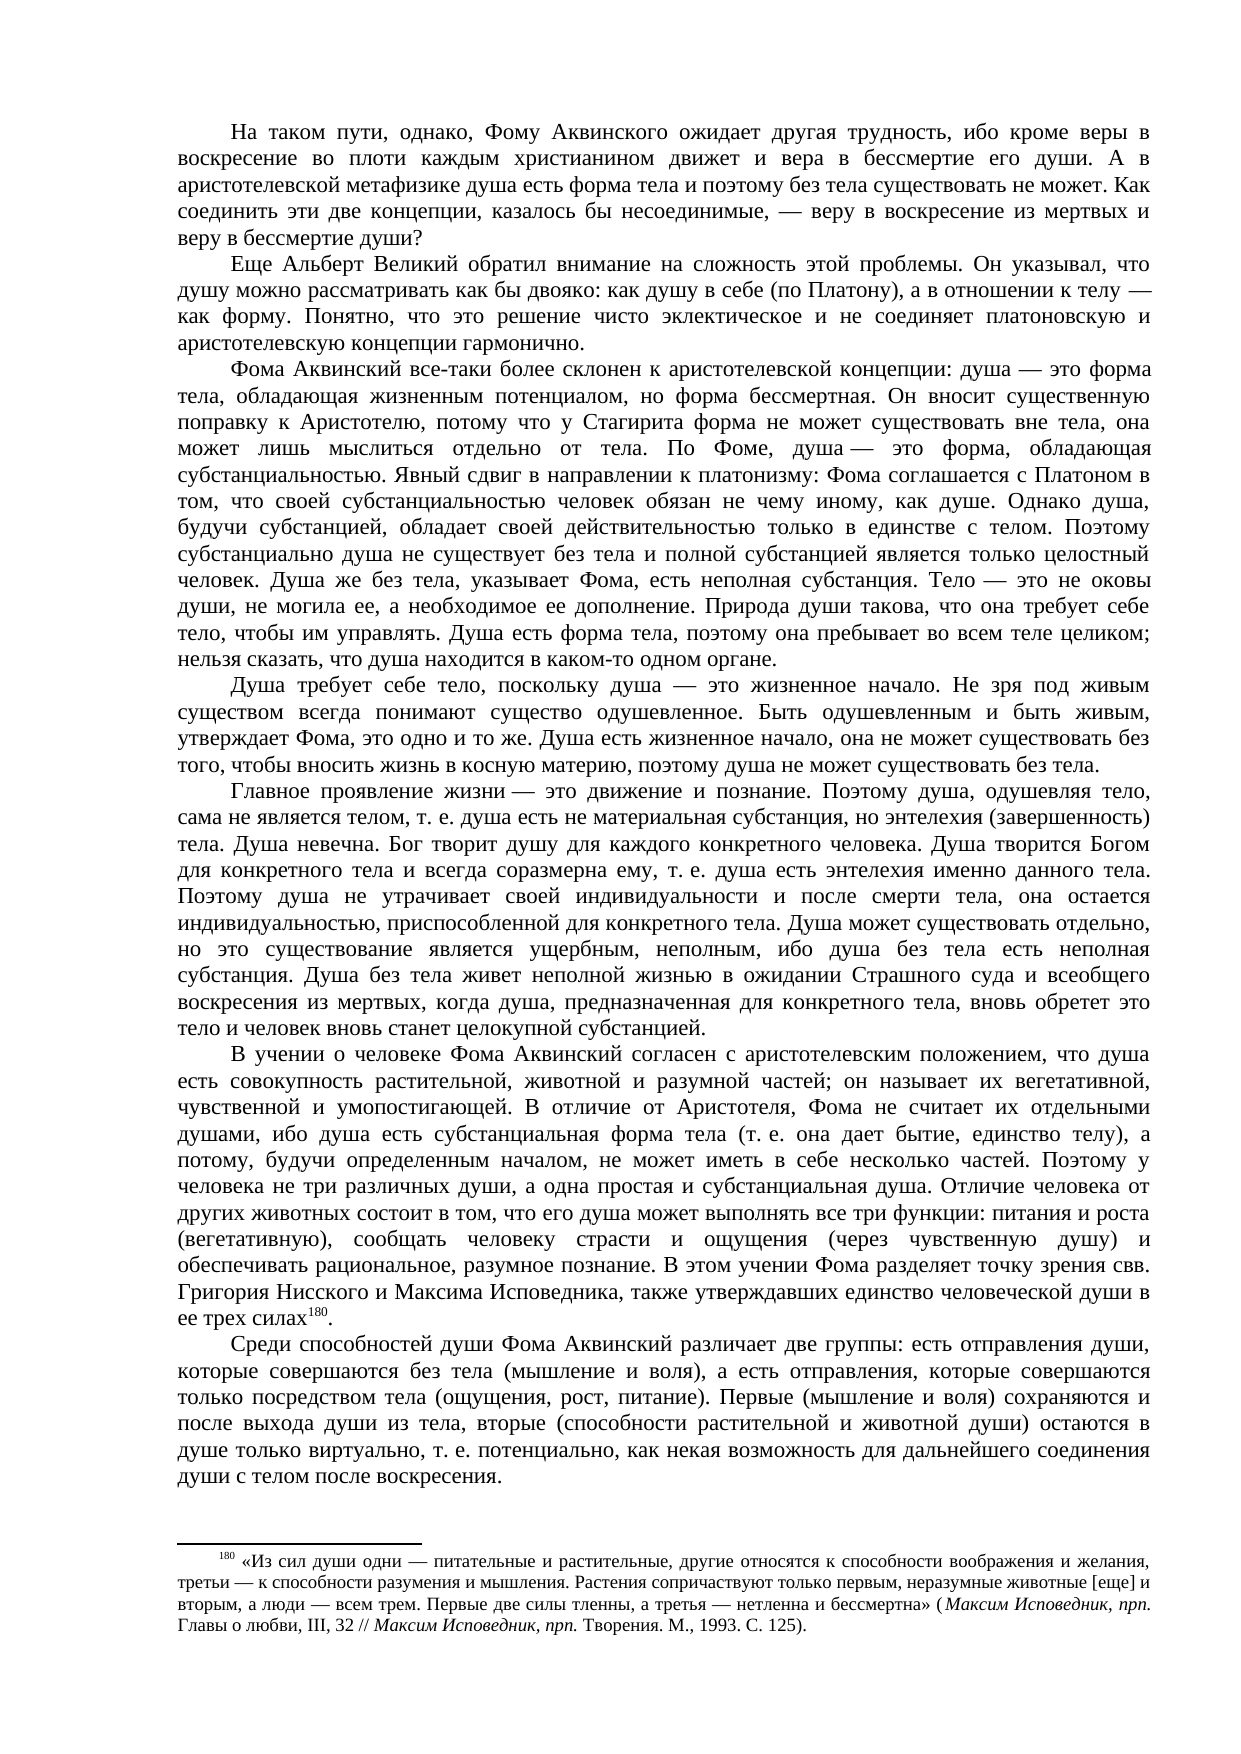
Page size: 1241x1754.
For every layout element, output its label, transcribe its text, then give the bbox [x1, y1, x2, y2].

text Фома Аквинский все-таки более склонен к аристотелевской концепции: душа — это форма тела, обладающая жизненным потенциалом, но форма бессмертная. Он вносит существенную поправку к Аристотелю, потому что у Стагирита форма не может существовать вне тела, она может лишь мыслиться отдельно от тела. По Фоме, душа — это форма, обладающая субстанциальностью. Явный сдвиг в направлении к платонизму: Фома соглашается с Платоном в том, что своей субстанциальностью человек обязан не чему иному, как душе. Однако душа, будучи субстанцией, обладает своей действительностью только в единстве с телом. Поэтому субстанциально душа не существует без тела и полной субстанцией является только целостный человек. Душа же без тела, указывает Фома, есть неполная субстанция. Тело — это не оковы души, не могила ее, а необходимое ее дополнение. Природа души такова, что она требует себе тело, чтобы им управлять. Душа есть форма тела, поэтому она пребывает во всем теле целиком; нельзя сказать, что душа находится в каком-то одном органе. [177, 355, 1152, 672]
text Еще Альберт Великий обратил внимание на сложность этой проблемы. Он указывал, что душу можно рассматривать как бы двояко: как душу в себе (по Платону), а в отношении к телу — как форму. Понятно, что это решение чисто эклектическое и не соединяет платоновскую и аристотелевскую концепции гармонично. [177, 250, 1152, 355]
text Главное проявление жизни — это движение и познание. Поэтому душа, одушевляя тело, сама не является телом, т. е. душа есть не материальная субстанция, но энтелехия (завершенность) тела. Душа невечна. Бог творит душу для каждого конкретного человека. Душа творится Богом для конкретного тела и всегда соразмерна ему, т. е. душа есть энтелехия именно данного тела. Поэтому душа не утрачивает своей индивидуальности и после смерти тела, она остается индивидуальностью, приспособленной для конкретного тела. Душа может существовать отдельно, но это существование является ущербным, неполным, ибо душа без тела есть неполная субстанция. Душа без тела живет неполной жизнью в ожидании Страшного суда и всеобщего воскресения из мертвых, когда душа, предназначенная для конкретного тела, вновь обретет это тело и человек вновь станет целокупной субстанцией. [177, 777, 1152, 1041]
text Душа требует себе тело, поскольку душа — это жизненное начало. Не зря под живым существом всегда понимают существо одушевленное. Быть одушевленным и быть живым, утверждает Фома, это одно и то же. Душа есть жизненное начало, она не может существовать без того, чтобы вносить жизнь в косную материю, поэтому душа не может существовать без тела. [177, 672, 1152, 777]
text На таком пути, однако, Фому Аквинского ожидает другая трудность, ибо кроме веры в воскресение во плоти каждым христианином движет и вера в бессмертие его души. А в аристотелевской метафизике душа есть форма тела и поэтому без тела существовать не может. Как соединить эти две концепции, казалось бы несоединимые, — веру в воскресение из мертвых и веру в бессмертие души? [177, 118, 1152, 250]
text В учении о человеке Фома Аквинский согласен с аристотелевским положением, что душа есть совокупность растительной, животной и разумной частей; он называет их вегетативной, чувственной и умопостигающей. В отличие от Аристотеля, Фома не считает их отдельными душами, ибо душа есть субстанциальная форма тела (т. е. она дает бытие, единство телу), а потому, будучи определенным началом, не может иметь в себе несколько частей. Поэтому у человека не три различных души, а одна простая и субстанциальная душа. Отличие человека от других животных состоит в том, что его душа может выполнять все три функции: питания и роста (вегетативную), сообщать человеку страсти и ощущения (через чувственную душу) и обеспечивать рациональное, разумное познание. В этом учении Фома разделяет точку зрения свв. Григория Нисского и Максима Исповедника, также утверждавших единство человеческой души в ее трех силах. [177, 1041, 1152, 1330]
text Среди способностей души Фома Аквинский различает две группы: есть отправления души, которые совершаются без тела (мышление и воля), а есть отправления, которые совершаются только посредством тела (ощущения, рост, питание). Первые (мышление и воля) сохраняются и после выхода души из тела, вторые (способности растительной и животной души) остаются в душе только виртуально, т. е. потенциально, как некая возможность для дальнейшего соединения души с телом после воскресения. [177, 1330, 1152, 1488]
